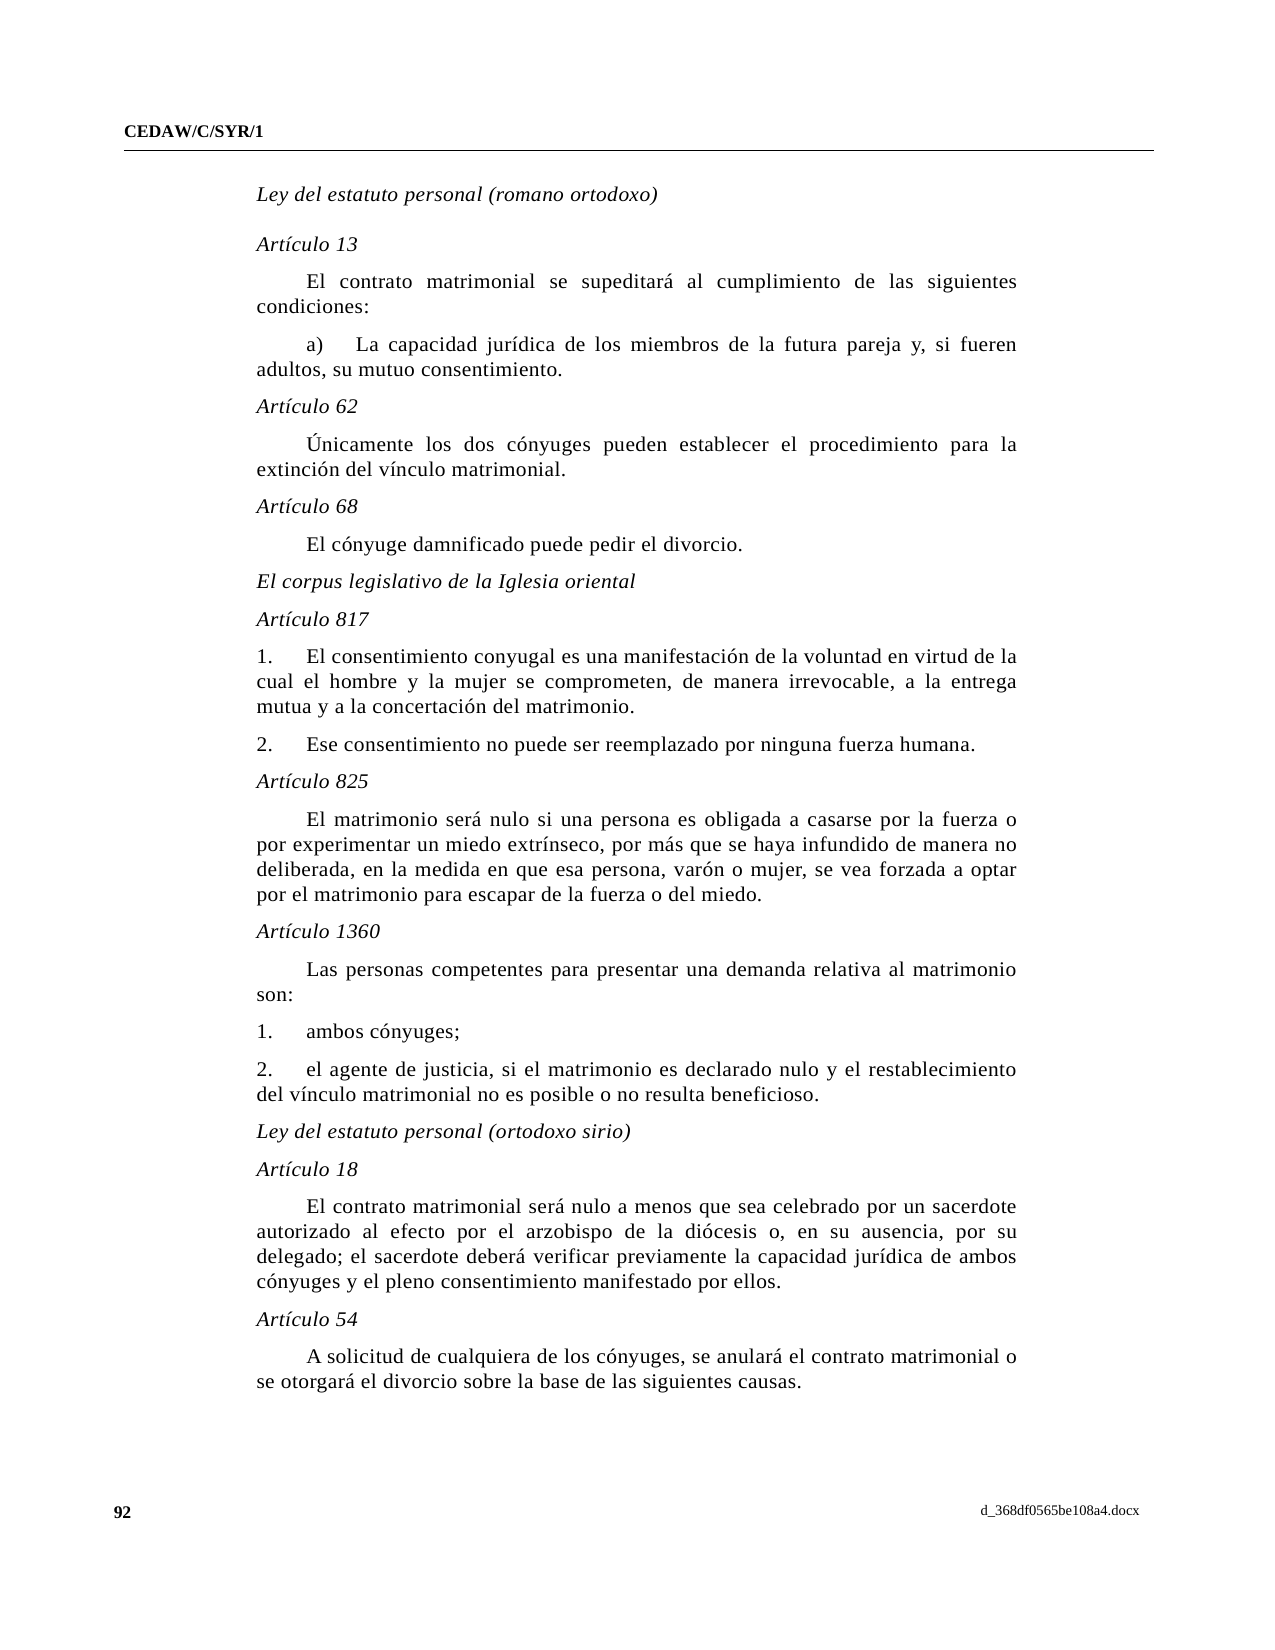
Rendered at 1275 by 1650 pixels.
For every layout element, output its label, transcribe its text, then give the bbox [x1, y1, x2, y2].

text Artículo 1360 [256, 919, 1018, 944]
text Las personas competentes para presentar una demanda relativa al matrimonio son: [256, 956, 1018, 1006]
text El cónyuge damnificado puede pedir el divorcio. [256, 531, 1018, 556]
text Artículo 62 [256, 394, 1018, 419]
text Únicamente los dos cónyuges pueden establecer el procedimiento para la extinción del vínculo matrimonial. [256, 431, 1018, 481]
text El corpus legislativo de la Iglesia oriental [256, 569, 1018, 594]
text Artículo 54 [256, 1306, 1018, 1331]
text a) La capacidad jurídica de los miembros de la futura pareja y, si fueren adultos, su mutuo consentimiento. [256, 331, 1018, 381]
text 1. El consentimiento conyugal es una manifestación de la voluntad en virtud de la cual el hombre y la mujer se comprometen, de manera irrevocable, a la entrega mutua y a la concertación del matrimonio. [256, 644, 1018, 719]
text Ley del estatuto personal (ortodoxo sirio) [256, 1119, 1018, 1144]
text Artículo 825 [256, 769, 1018, 794]
text A solicitud de cualquiera de los cónyuges, se anulará el contrato matrimonial o se otorgará el divorcio sobre la base de las siguientes causas. [256, 1344, 1018, 1394]
text 2. Ese consentimiento no puede ser reemplazado por ninguna fuerza humana. [256, 731, 1018, 756]
text Artículo 68 [256, 494, 1018, 519]
text 1. ambos cónyuges; [256, 1019, 1018, 1044]
text Artículo 817 [256, 606, 1018, 631]
text Artículo 18 [256, 1156, 1018, 1181]
text El contrato matrimonial será nulo a menos que sea celebrado por un sacerdote autorizado al efecto por el arzobispo de la diócesis o, en su ausencia, por su delegado; el sacerdote deberá verificar previamente la capacidad jurídica de ambos cónyuges y el pleno consentimiento manifestado por ellos. [256, 1194, 1018, 1294]
text 2. el agente de justicia, si el matrimonio es declarado nulo y el restablecimiento del vínculo matrimonial no es posible o no resulta beneficioso. [256, 1056, 1018, 1106]
text El contrato matrimonial se supeditará al cumplimiento de las siguientes condiciones: [256, 269, 1018, 319]
text Artículo 13 [256, 231, 1018, 256]
text El matrimonio será nulo si una persona es obligada a casarse por la fuerza o por experimentar un miedo extrínseco, por más que se haya infundido de manera no deliberada, en la medida en que esa persona, varón o mujer, se vea forzada a optar por el matrimonio para escapar de la fuerza o del miedo. [256, 806, 1018, 906]
text Ley del estatuto personal (romano ortodoxo) [256, 181, 1018, 206]
